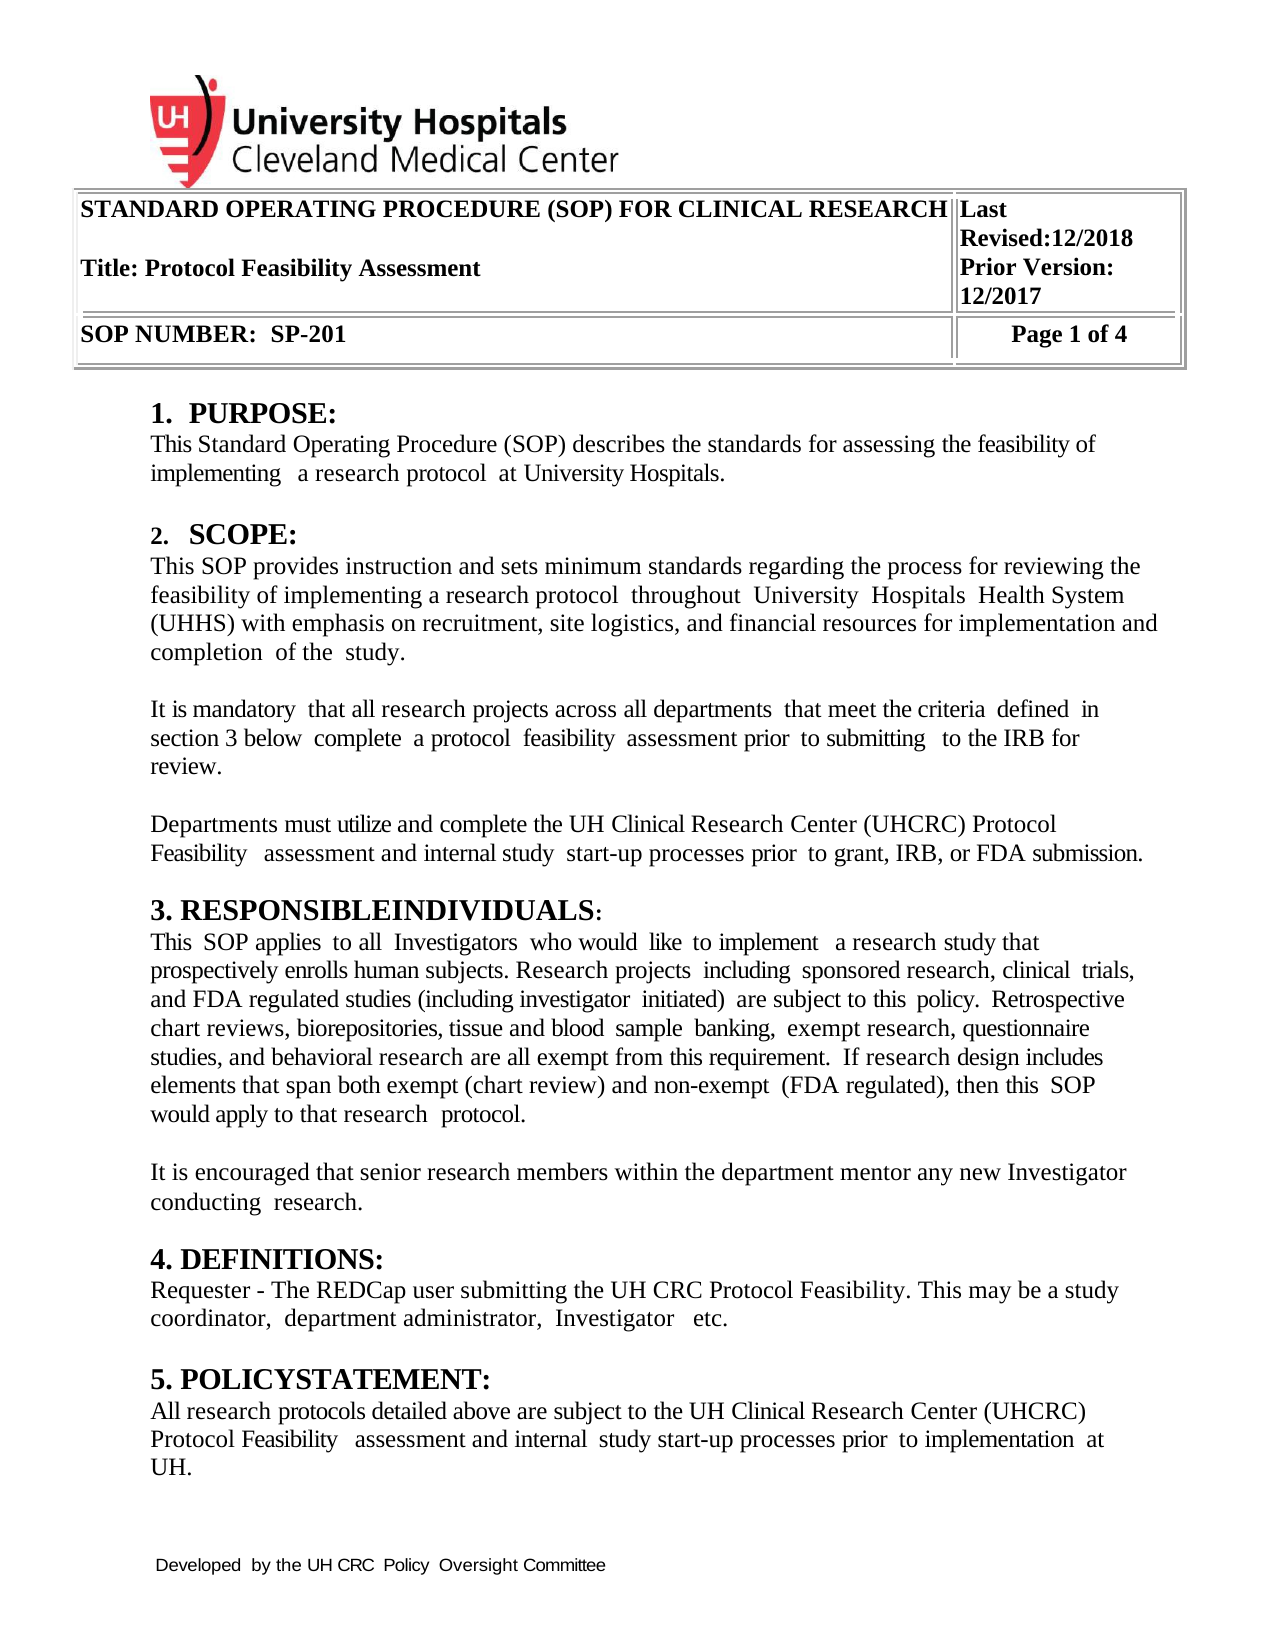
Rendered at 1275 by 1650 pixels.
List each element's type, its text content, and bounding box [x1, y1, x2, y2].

subtitle POLICYSTATEMENT: [150, 1363, 1208, 1397]
text This Standard Operating Procedure (SOP) describes the standards for assessing the feasibility of implementing a research protocol at University Hospitals. [150, 430, 1189, 487]
picture [150, 75, 619, 188]
text Departments must utilize and complete the UH Clinical Research Center (UHCRC) Protocol Feasibility assessment and internal study start-up processes prior to grant, IRB, or FDA submission. [150, 810, 1148, 867]
subtitle DEFINITIONS: [150, 1242, 1208, 1276]
text It is encouraged that senior research members within the department mentor any new Investigator conducting research. [150, 1157, 1189, 1216]
text It is mandatory that all research projects across all departments that meet the criteria defined in section 3 below complete a protocol feasibility assessment prior to submitting to the IRB for review. [150, 695, 1157, 780]
text This SOP applies to all Investigators who would like to implement a research study that prospectively enrolls human subjects. Research projects including sponsored research, clinical trials, and FDA regulated studies (including investigator initiated) are subject to this policy. Retrospective chart reviews, biorepositories, tissue and blood sample banking, exempt research, questionnaire studies, and behavioral research are all exempt from this requirement. If research design includes elements that span both exempt (chart review) and non-exempt (FDA regulated), then this SOP would apply to that research protocol. [150, 927, 1148, 1128]
text Requester - The REDCap user submitting the UH CRC Protocol Feasibility. This may be a study coordinator, department administrator, Investigator etc. [150, 1276, 1189, 1332]
table_header STANDARD OPERATING PROCEDURE (SOP) FOR CLINICAL RESEARCH Title: Protocol Feasibility Assessment [75, 190, 954, 311]
table_cell Page 1 of 4 [955, 311, 1183, 363]
subtitle RESPONSIBLEINDIVIDUALS: [150, 893, 1208, 927]
table_header Last Revised:12/2018 Prior Version: 12/2017 [955, 193, 1180, 311]
subtitle SCOPE: [150, 517, 1208, 551]
table_cell SOP NUMBER: SP-201 [75, 311, 954, 363]
text All research protocols detailed above are subject to the UH Clinical Research Center (UHCRC) Protocol Feasibility assessment and internal study start-up processes prior to implementation at UH. [150, 1397, 1153, 1481]
subtitle PURPOSE: [150, 396, 1208, 430]
text This SOP provides instruction and sets minimum standards regarding the process for reviewing the feasibility of implementing a research protocol throughout University Hospitals Health System (UHHS) with emphasis on recruitment, site logistics, and financial resources for implementation and completion of the study. [150, 551, 1189, 666]
